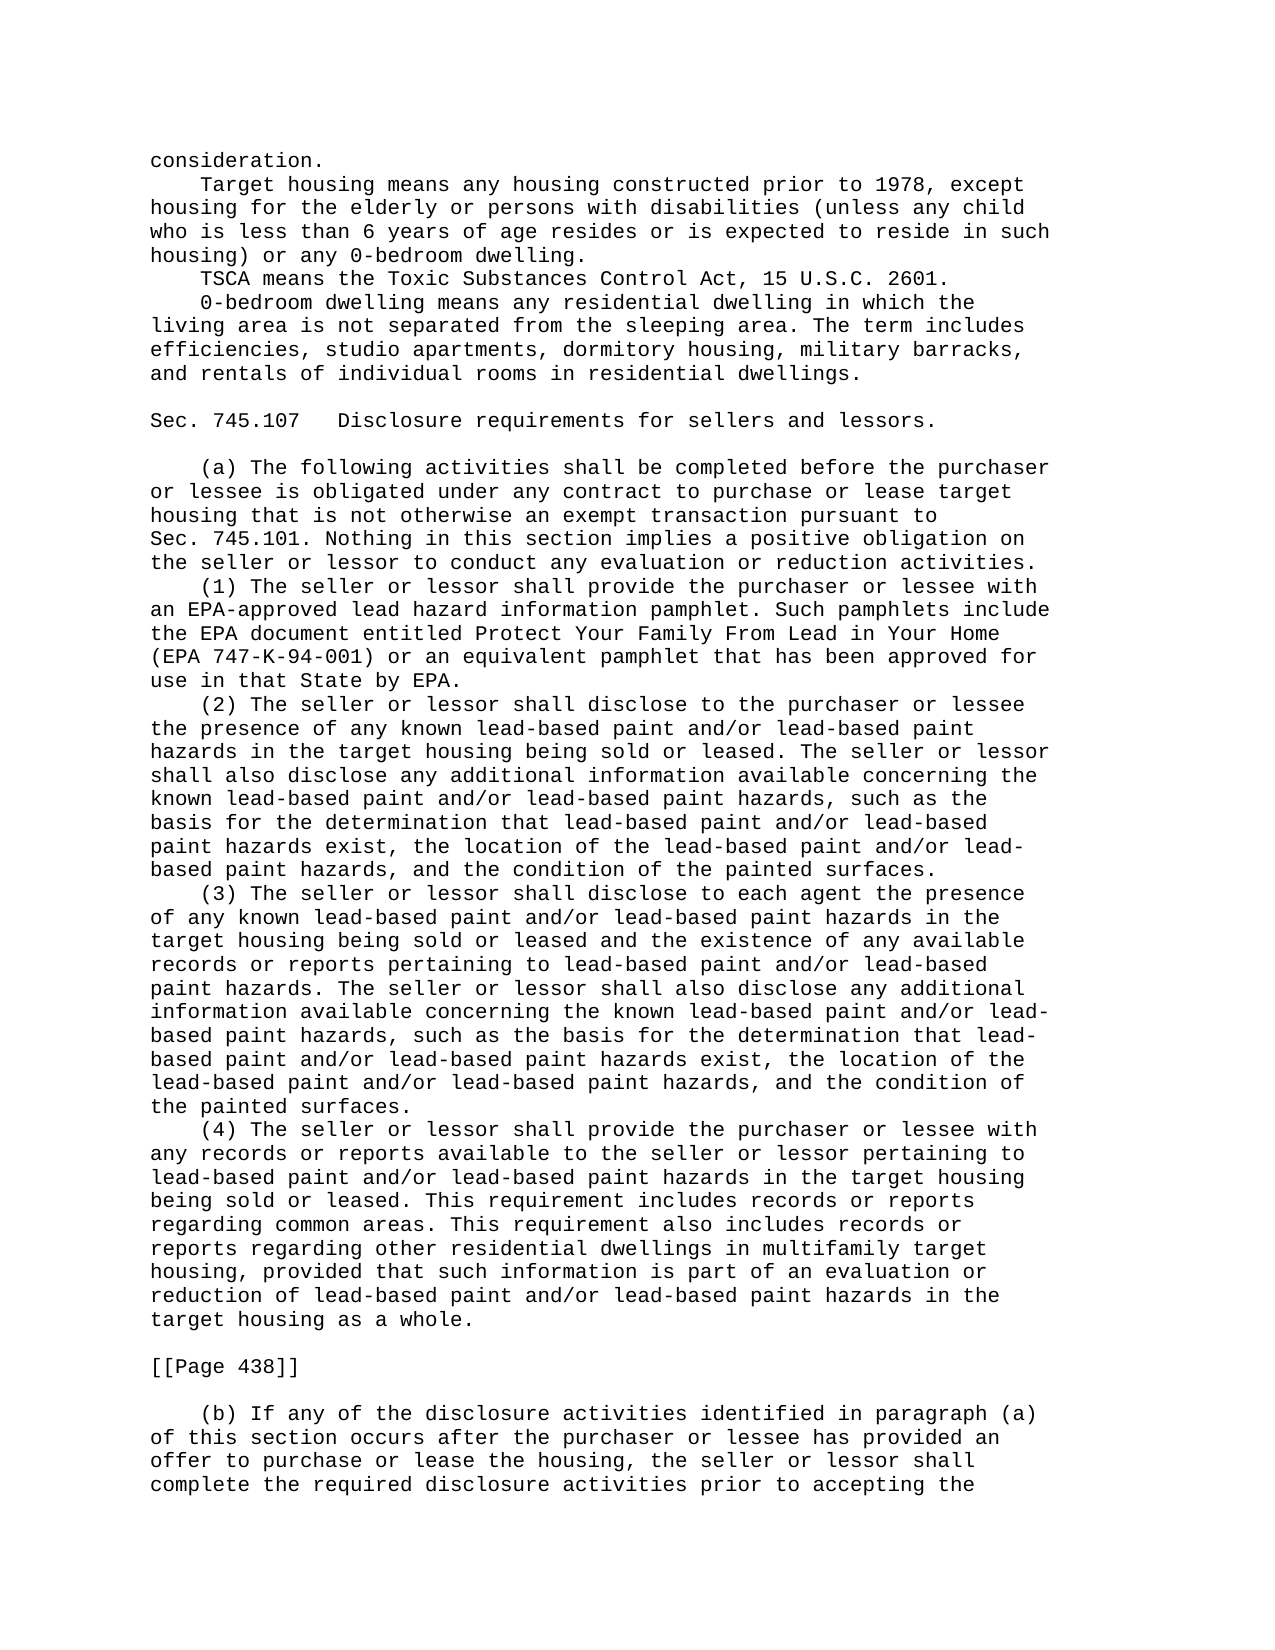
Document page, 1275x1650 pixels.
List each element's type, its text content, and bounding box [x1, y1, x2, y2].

text (2) The seller or lessor shall disclose to the purchaser or lessee [150, 694, 1125, 717]
text (3) The seller or lessor shall disclose to each agent the presence [150, 883, 1125, 907]
text the EPA document entitled Protect Your Family From Lead in Your Home [150, 623, 1125, 647]
text Sec. 745.107 Disclosure requirements for sellers and lessors. [150, 410, 1125, 434]
text [[Page 438]] [150, 1356, 1125, 1379]
text of any known lead-based paint and/or lead-based paint hazards in the [150, 907, 1125, 930]
text (a) The following activities shall be completed before the purchaser [150, 457, 1125, 481]
text paint hazards. The seller or lessor shall also disclose any additional [150, 978, 1125, 1001]
text Target housing means any housing constructed prior to 1978, except [150, 174, 1125, 197]
text reports regarding other residential dwellings in multifamily target [150, 1238, 1125, 1261]
text lead-based paint and/or lead-based paint hazards in the target housing [150, 1167, 1125, 1190]
text or lessee is obligated under any contract to purchase or lease target [150, 481, 1125, 505]
text known lead-based paint and/or lead-based paint hazards, such as the [150, 788, 1125, 812]
text target housing as a whole. [150, 1309, 1125, 1332]
text (EPA 747-K-94-001) or an equivalent pamphlet that has been approved for [150, 647, 1125, 670]
text 0-bedroom dwelling means any residential dwelling in which the [150, 292, 1125, 316]
text target housing being sold or leased and the existence of any available [150, 930, 1125, 954]
text efficiencies, studio apartments, dormitory housing, military barracks, [150, 339, 1125, 363]
text (1) The seller or lessor shall provide the purchaser or lessee with [150, 576, 1125, 599]
text reduction of lead-based paint and/or lead-based paint hazards in the [150, 1285, 1125, 1309]
text hazards in the target housing being sold or leased. The seller or lessor [150, 741, 1125, 765]
text paint hazards exist, the location of the lead-based paint and/or lead- [150, 836, 1125, 859]
text housing that is not otherwise an exempt transaction pursuant to [150, 505, 1125, 528]
text (4) The seller or lessor shall provide the purchaser or lessee with [150, 1119, 1125, 1143]
text the presence of any known lead-based paint and/or lead-based paint [150, 717, 1125, 741]
text complete the required disclosure activities prior to accepting the [150, 1474, 1125, 1498]
text housing) or any 0-bedroom dwelling. [150, 244, 1125, 268]
text being sold or leased. This requirement includes records or reports [150, 1190, 1125, 1214]
text offer to purchase or lease the housing, the seller or lessor shall [150, 1451, 1125, 1474]
text an EPA-approved lead hazard information pamphlet. Such pamphlets include [150, 599, 1125, 623]
text based paint hazards, such as the basis for the determination that lead- [150, 1025, 1125, 1048]
text the painted surfaces. [150, 1096, 1125, 1119]
text regarding common areas. This requirement also includes records or [150, 1214, 1125, 1238]
text records or reports pertaining to lead-based paint and/or lead-based [150, 954, 1125, 978]
text use in that State by EPA. [150, 670, 1125, 694]
text any records or reports available to the seller or lessor pertaining to [150, 1143, 1125, 1167]
text TSCA means the Toxic Substances Control Act, 15 U.S.C. 2601. [150, 268, 1125, 292]
text consideration. [150, 150, 1125, 174]
text Sec. 745.101. Nothing in this section implies a positive obligation on [150, 528, 1125, 552]
text of this section occurs after the purchaser or lessee has provided an [150, 1427, 1125, 1451]
text basis for the determination that lead-based paint and/or lead-based [150, 812, 1125, 836]
text housing, provided that such information is part of an evaluation or [150, 1261, 1125, 1285]
text shall also disclose any additional information available concerning the [150, 765, 1125, 788]
text living area is not separated from the sleeping area. The term includes [150, 316, 1125, 339]
text lead-based paint and/or lead-based paint hazards, and the condition of [150, 1072, 1125, 1096]
text the seller or lessor to conduct any evaluation or reduction activities. [150, 552, 1125, 576]
text housing for the elderly or persons with disabilities (unless any child [150, 197, 1125, 221]
text information available concerning the known lead-based paint and/or lead- [150, 1001, 1125, 1025]
text based paint and/or lead-based paint hazards exist, the location of the [150, 1048, 1125, 1072]
text and rentals of individual rooms in residential dwellings. [150, 363, 1125, 386]
text (b) If any of the disclosure activities identified in paragraph (a) [150, 1403, 1125, 1427]
text based paint hazards, and the condition of the painted surfaces. [150, 859, 1125, 883]
text who is less than 6 years of age resides or is expected to reside in such [150, 221, 1125, 244]
